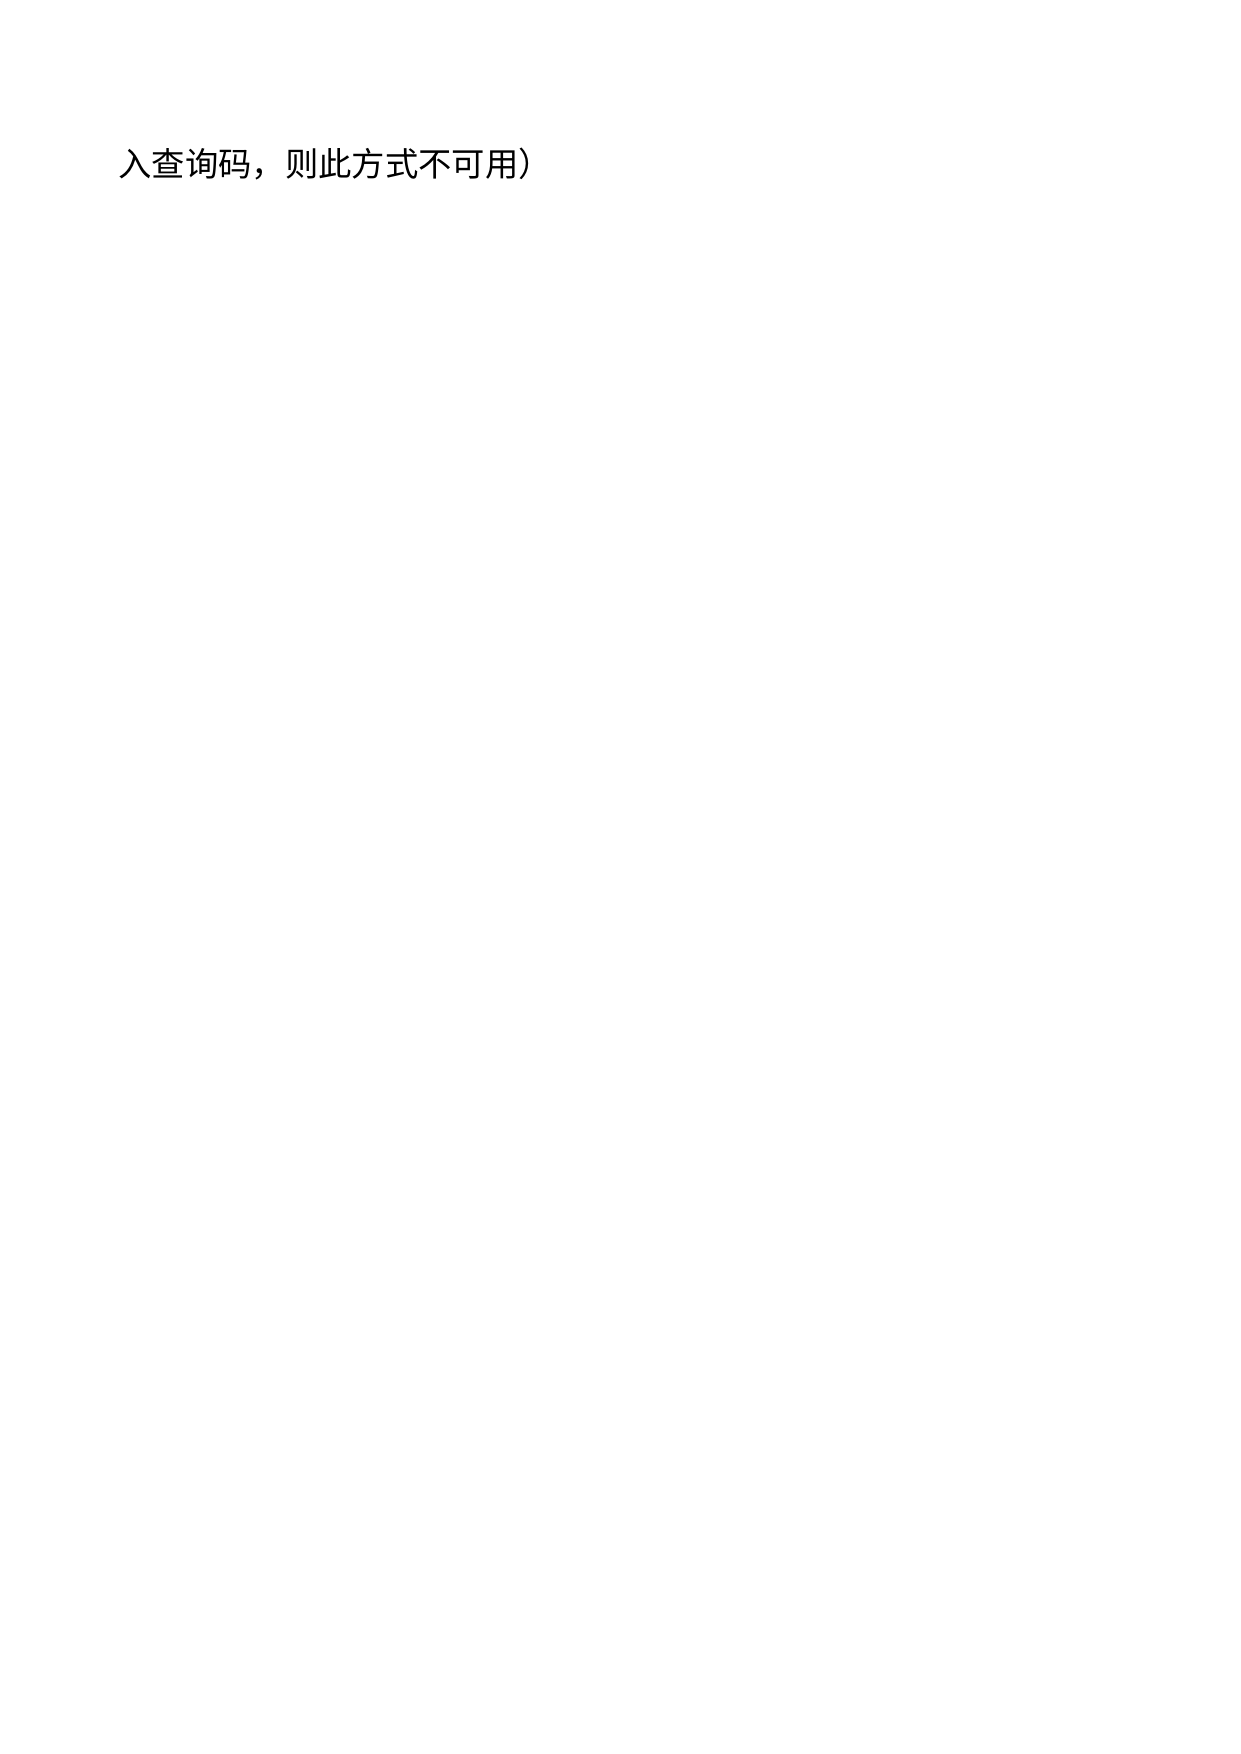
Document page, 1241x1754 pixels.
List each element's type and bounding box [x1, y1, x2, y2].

text [118, 129, 1122, 194]
